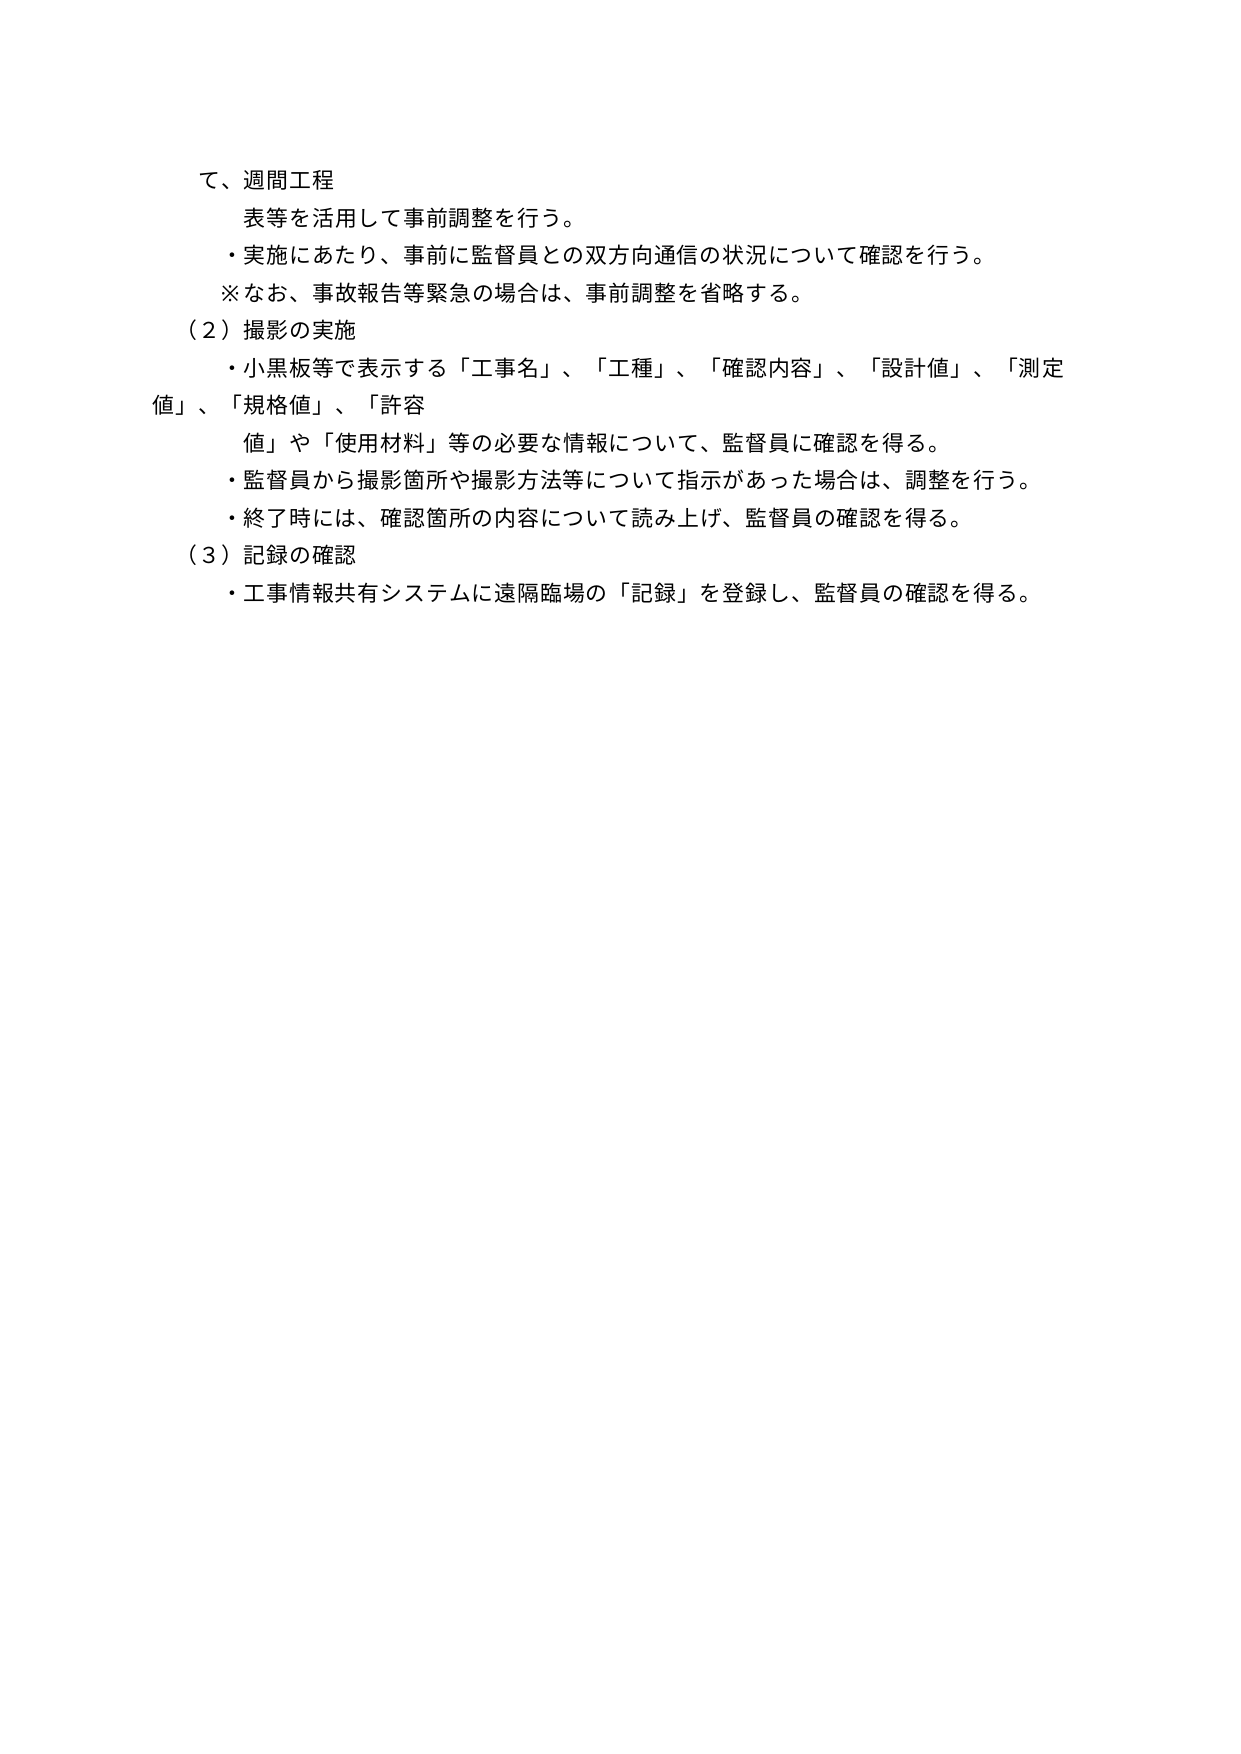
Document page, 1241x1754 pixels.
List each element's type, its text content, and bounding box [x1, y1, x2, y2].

text （２）撮影の実施 [152, 311, 1088, 348]
text ・実施にあたり、事前に監督員との双方向通信の状況について確認を行う。 [152, 236, 1088, 273]
text ・工事情報共有システムに遠隔臨場の「記録」を登録し、監督員の確認を得る。 [152, 573, 1088, 611]
text 値」や「使用材料」等の必要な情報について、監督員に確認を得る。 [152, 423, 1088, 461]
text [178, 161, 1088, 198]
text ・終了時には、確認箇所の内容について読み上げ、監督員の確認を得る。 [152, 498, 1088, 536]
text ・監督員から撮影箇所や撮影方法等について指示があった場合は、調整を行う。 [152, 461, 1088, 498]
text ※なお、事故報告等緊急の場合は、事前調整を省略する。 [152, 273, 1088, 311]
text ・小黒板等で表示する「工事名」、「工種」、「確認内容」、「設計値」、「測定値」、「規格値」、「許容 [152, 348, 1088, 423]
text 表等を活用して事前調整を行う。 [178, 198, 1088, 236]
text （３）記録の確認 [152, 536, 1088, 573]
